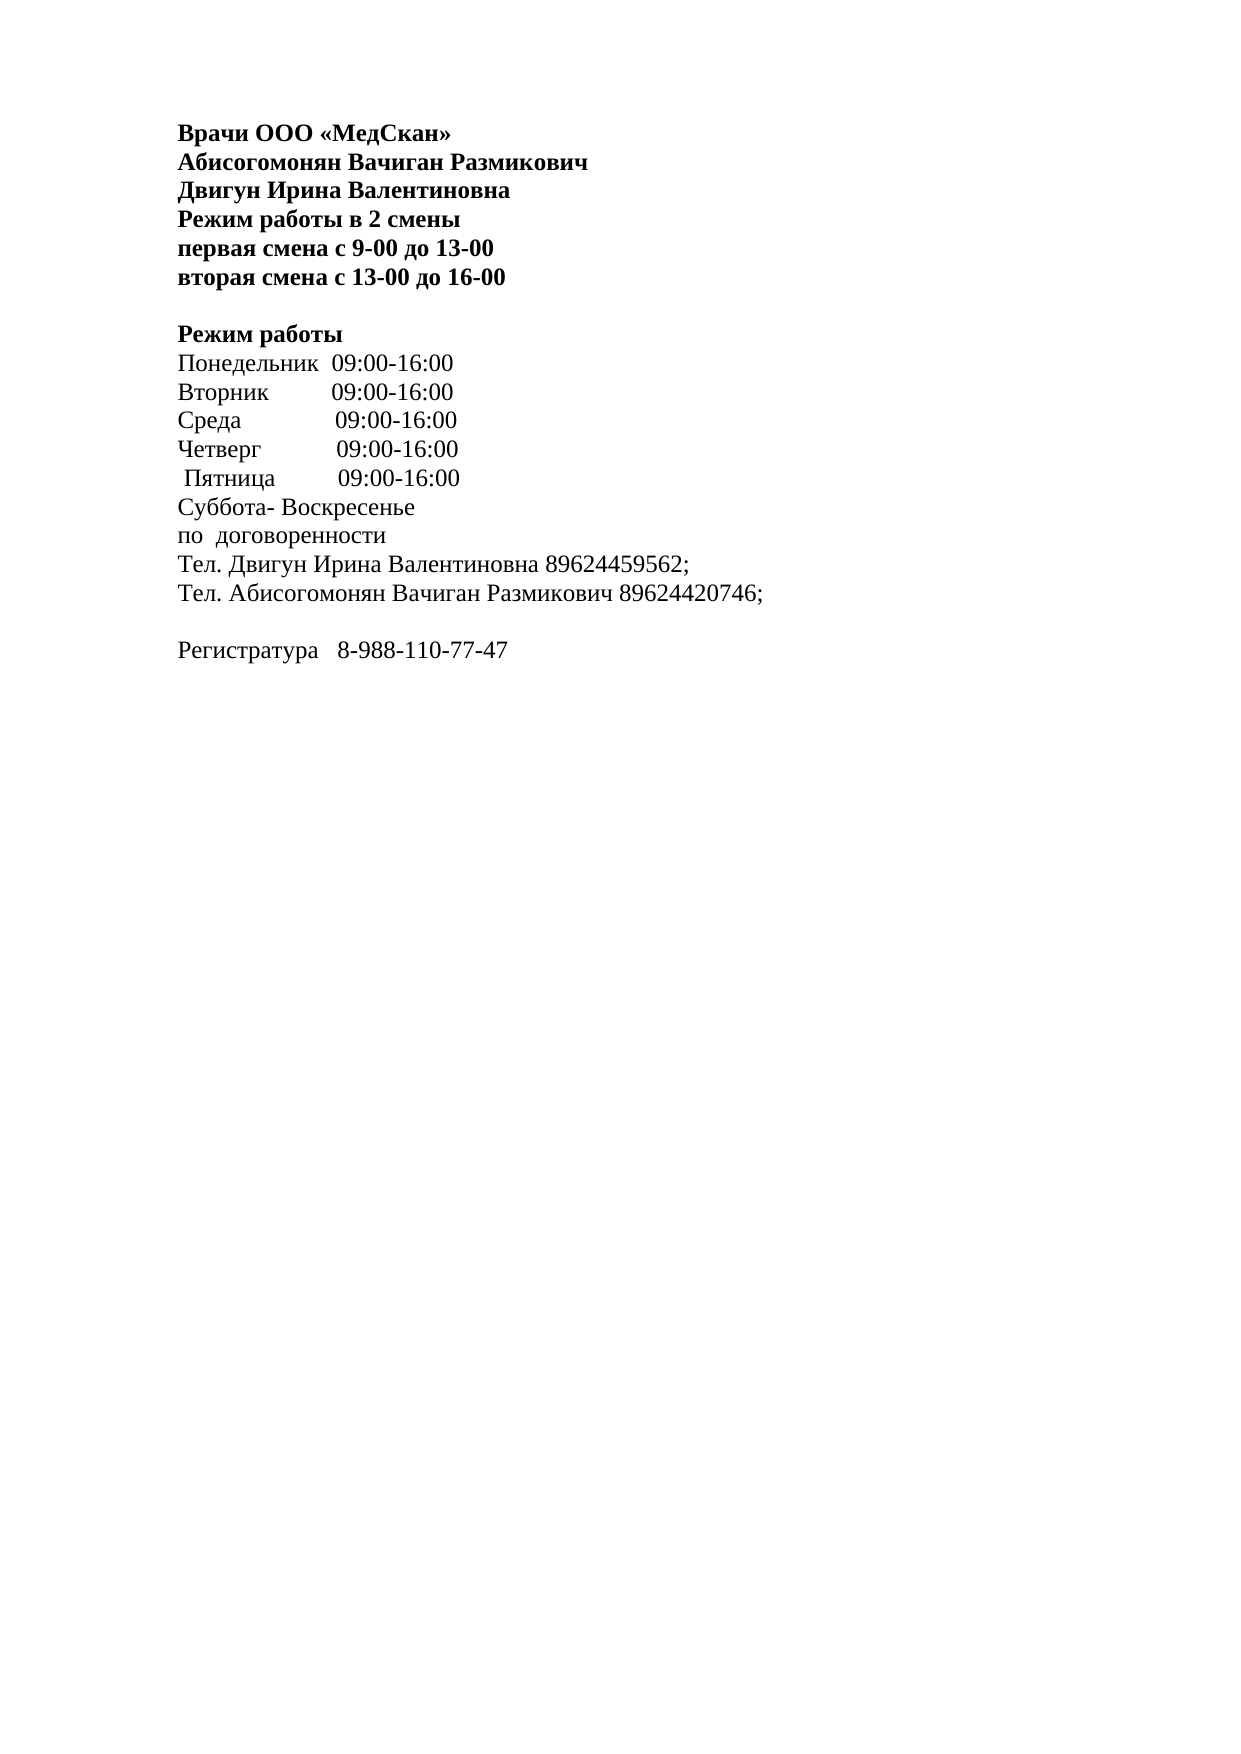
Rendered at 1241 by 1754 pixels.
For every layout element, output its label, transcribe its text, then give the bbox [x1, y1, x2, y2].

text Врачи ООО «МедСкан» [177, 118, 1152, 147]
text Среда 09:00-16:00 [177, 406, 1152, 434]
text вторая смена с 13-00 до 16-00 [177, 262, 1152, 319]
text Суббота- Воскресенье [177, 492, 1152, 521]
text по договоренности [177, 521, 1152, 549]
text Режим работы [177, 319, 1152, 348]
text Тел. Двигун Ирина Валентиновна 89624459562; [177, 549, 1152, 578]
text Вторник 09:00-16:00 [177, 377, 1152, 406]
text Режим работы в 2 смены [177, 204, 1152, 233]
text Четверг 09:00-16:00 [177, 434, 1152, 463]
text Двигун Ирина Валентиновна [177, 176, 1152, 204]
text Абисогомонян Вачиган Размикович [177, 147, 1152, 176]
text первая смена с 9-00 до 13-00 [177, 233, 1152, 262]
text Пятница 09:00-16:00 [177, 463, 1152, 492]
text Тел. Абисогомонян Вачиган Размикович 89624420746; [177, 578, 1152, 607]
text Регистратура 8-988-110-77-47 [177, 636, 1152, 664]
text Понедельник 09:00-16:00 [177, 348, 1152, 377]
